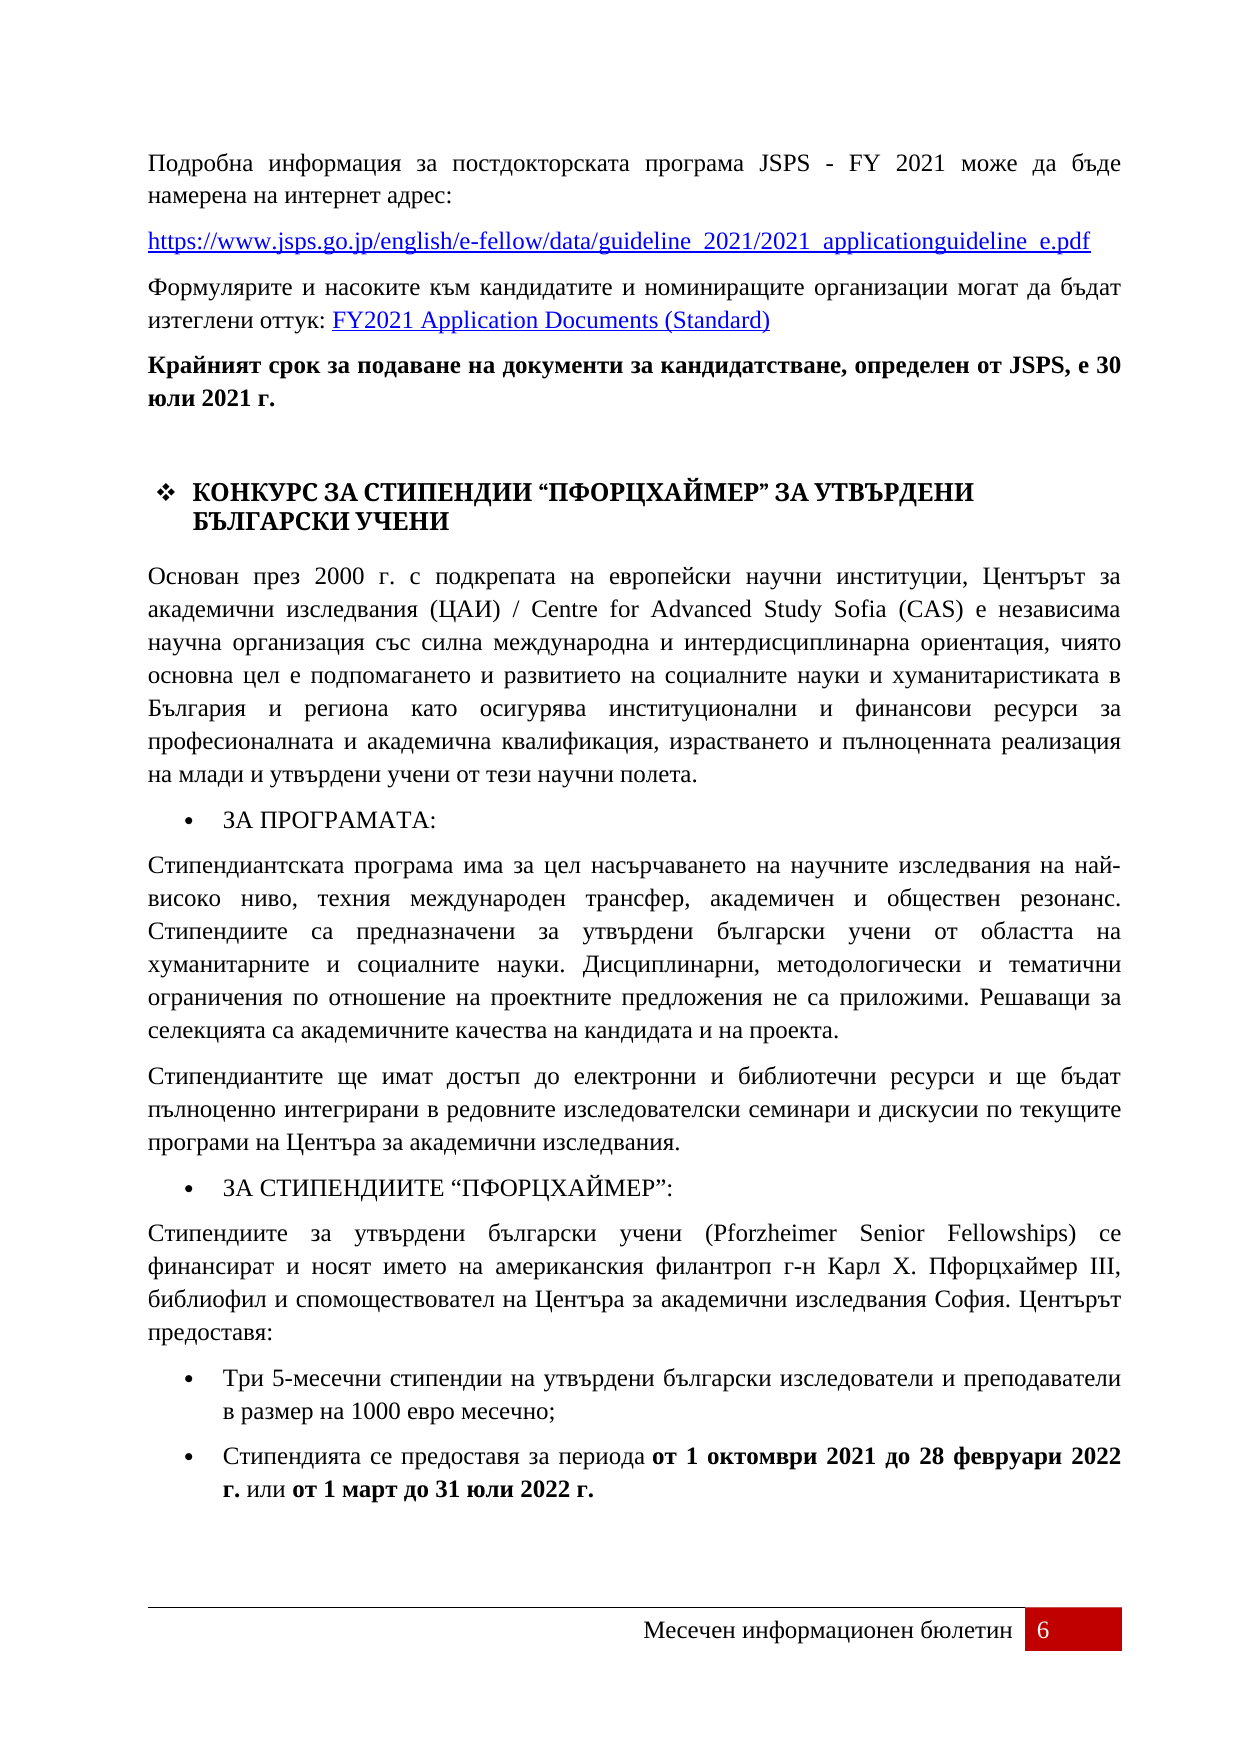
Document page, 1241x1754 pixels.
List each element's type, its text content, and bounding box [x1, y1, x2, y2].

list ЗА СТИПЕНДИИТЕ “ПФОРЦХАЙМЕР”: [185, 1173, 1122, 1201]
list Стипендията се предоставя за периода от 1 октомври 2021 до 28 февруари 2022 г. или от 1 март до 31 юли 2022 г. [185, 1441, 1122, 1503]
text Стипендиите за утвърдени български учени (Pforzheimer Senior Fellowships) се финансират и носят името на американския филантроп г-н Карл X. Пфорцхаймер III, библиофил и спомоществовател на Центъра за академични изследвания София. Центърът предоставя: [148, 1218, 1122, 1346]
text Стипендиантската програма има за цел насърчаването на научните изследвания на най-високо ниво, техния международен трансфер, академичен и обществен резонанс. Стипендиите са предназначени за утвърдени български учени от областта на хуманитарните и социалните науки. Дисциплинарни, методологически и тематични ограничения по отношение на проектните предложения не са приложими. Решаващи за селекцията са академичните качества на кандидата и на проекта. [148, 850, 1122, 1044]
text https://www.jsps.go.jp/english/e-fellow/data/guideline_2021/2021_applicationguideline_e.pdf [148, 226, 1122, 255]
text Крайният срок за подаване на документи за кандидатстване, определен от JSPS, е 30 юли 2021 г. [148, 350, 1122, 412]
text Стипендиантите ще имат достъп до електронни и библиотечни ресурси и ще бъдат пълноценно интегрирани в редовните изследователски семинари и дискусии по текущите програми на Центъра за академични изследвания. [148, 1061, 1122, 1156]
text Формулярите и насоките към кандидатите и номиниращите организации могат да бъдат изтеглени оттук: FY2021 Application Documents (Standard) [148, 272, 1122, 333]
text Основан през 2000 г. с подкрепата на европейски научни институции, Центърът за академични изследвания (ЦАИ) / Centre for Advanced Study Sofia (CAS) е независима научна организация със силна международна и интердисциплинарна ориентация, чиято основна цел е подпомагането и развитието на социалните науки и хуманитаристиката в България и региона като осигурява институционални и финансови ресурси за професионалната и академична квалификация, израстването и пълноценната реализация на млади и утвърдени учени от тези научни полета. [148, 561, 1122, 788]
list ЗА ПРОГРАМАТА: [185, 805, 1122, 834]
text Подробна информация за постдокторската програма JSPS - FY 2021 може да бъде намерена на интернет адрес: [148, 148, 1122, 209]
subtitle Конкурс за стипендии “Пфорцхаймер” за утвърдени български учени [154, 479, 1122, 536]
list Три 5-месечни стипендии на утвърдени български изследователи и преподаватели в размер на 1000 евро месечно; [185, 1363, 1122, 1424]
